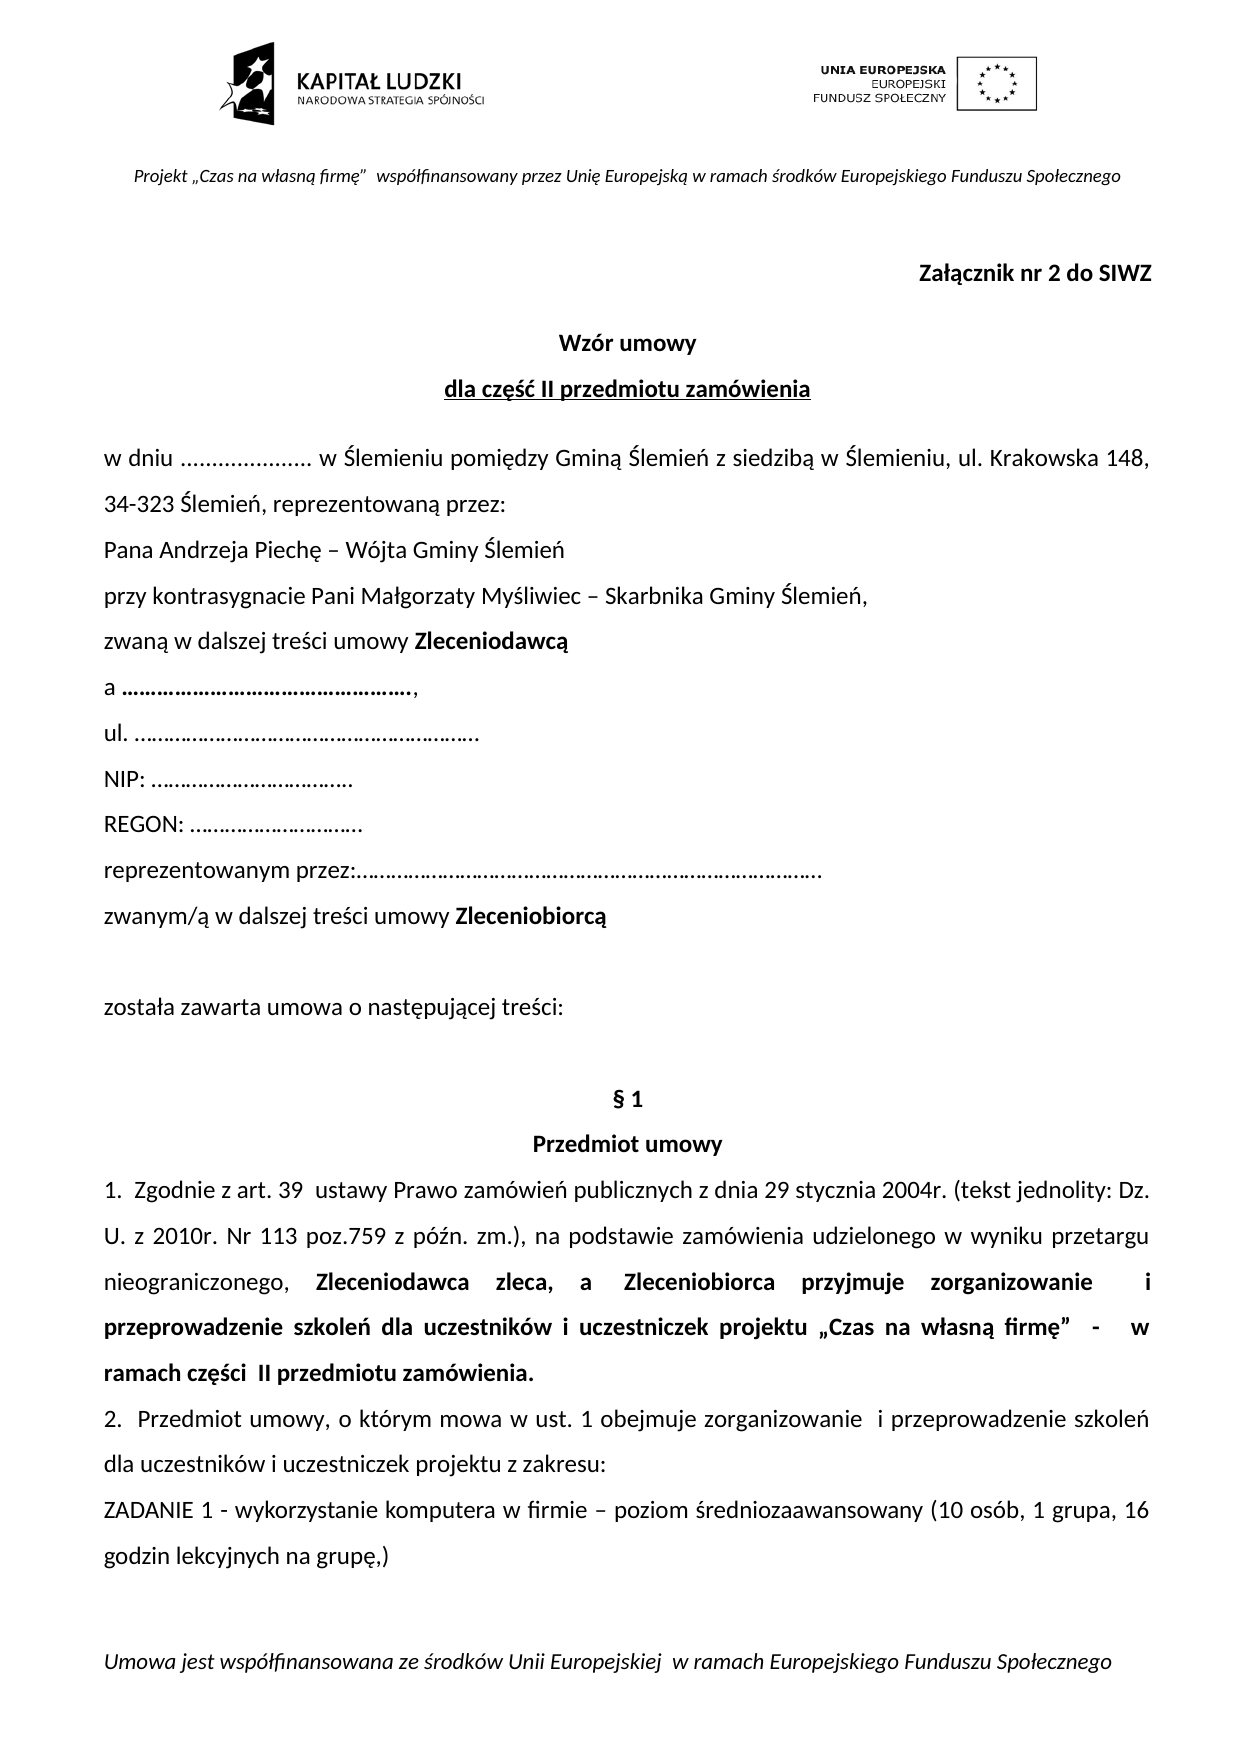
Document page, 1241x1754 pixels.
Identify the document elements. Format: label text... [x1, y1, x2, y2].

text ZADANIE 1 - wykorzystanie komputera w firmie – poziom średniozaawansowany (10 osób, 1 grupa, 16 godzin lekcyjnych na grupę,) [103, 1494, 1152, 1571]
text NIP: …………………………….. [103, 763, 1152, 793]
subtitle Załącznik nr 2 do SIWZ [103, 257, 1152, 288]
text reprezentowanym przez:……………………………………………………………………… [103, 854, 1152, 885]
text 1. Zgodnie z art. 39 ustawy Prawo zamówień publicznych z dnia 29 stycznia 2004r. (tekst jednolity: Dz. U. z 2010r. Nr 113 poz.759 z późn. zm.), na podstawie zamówienia udzielonego w wyniku przetargu nieograniczonego, Zleceniodawca zleca, a Zleceniobiorca przyjmuje zorganizowanie i przeprowadzenie szkoleń dla uczestników i uczestniczek projektu „Czas na własną firmę” - w ramach części II przedmiotu zamówienia. [103, 1174, 1152, 1388]
text zwaną w dalszej treści umowy Zleceniodawcą [103, 626, 1152, 656]
subtitle Wzór umowy [103, 327, 1152, 358]
picture [155, 29, 1101, 139]
text 2. Przedmiot umowy, o którym mowa w ust. 1 obejmuje zorganizowanie i przeprowadzenie szkoleń dla uczestników i uczestniczek projektu z zakresu: [103, 1403, 1152, 1479]
text przy kontrasygnacie Pani Małgorzaty Myśliwiec – Skarbnika Gminy Ślemień, [103, 580, 1152, 610]
text Przedmiot umowy [103, 1128, 1152, 1159]
subtitle dla część II przedmiotu zamówienia [103, 373, 1152, 403]
text zwanym/ą w dalszej treści umowy Zleceniobiorcą [103, 900, 1152, 930]
text a …………………………………………., [103, 671, 1152, 702]
text § 1 [103, 1083, 1152, 1113]
text została zawarta umowa o następującej treści: [103, 991, 1152, 1022]
text ul. …………………………………………………… [103, 717, 1152, 747]
text Pana Andrzeja Piechę – Wójta Gminy Ślemień [103, 534, 1152, 564]
text w dniu ..................... w Ślemieniu pomiędzy Gminą Ślemień z siedzibą w Ślemieniu, ul. Krakowska 148, 34-323 Ślemień, reprezentowaną przez: [103, 443, 1152, 519]
text REGON: ………………………… [103, 808, 1152, 839]
